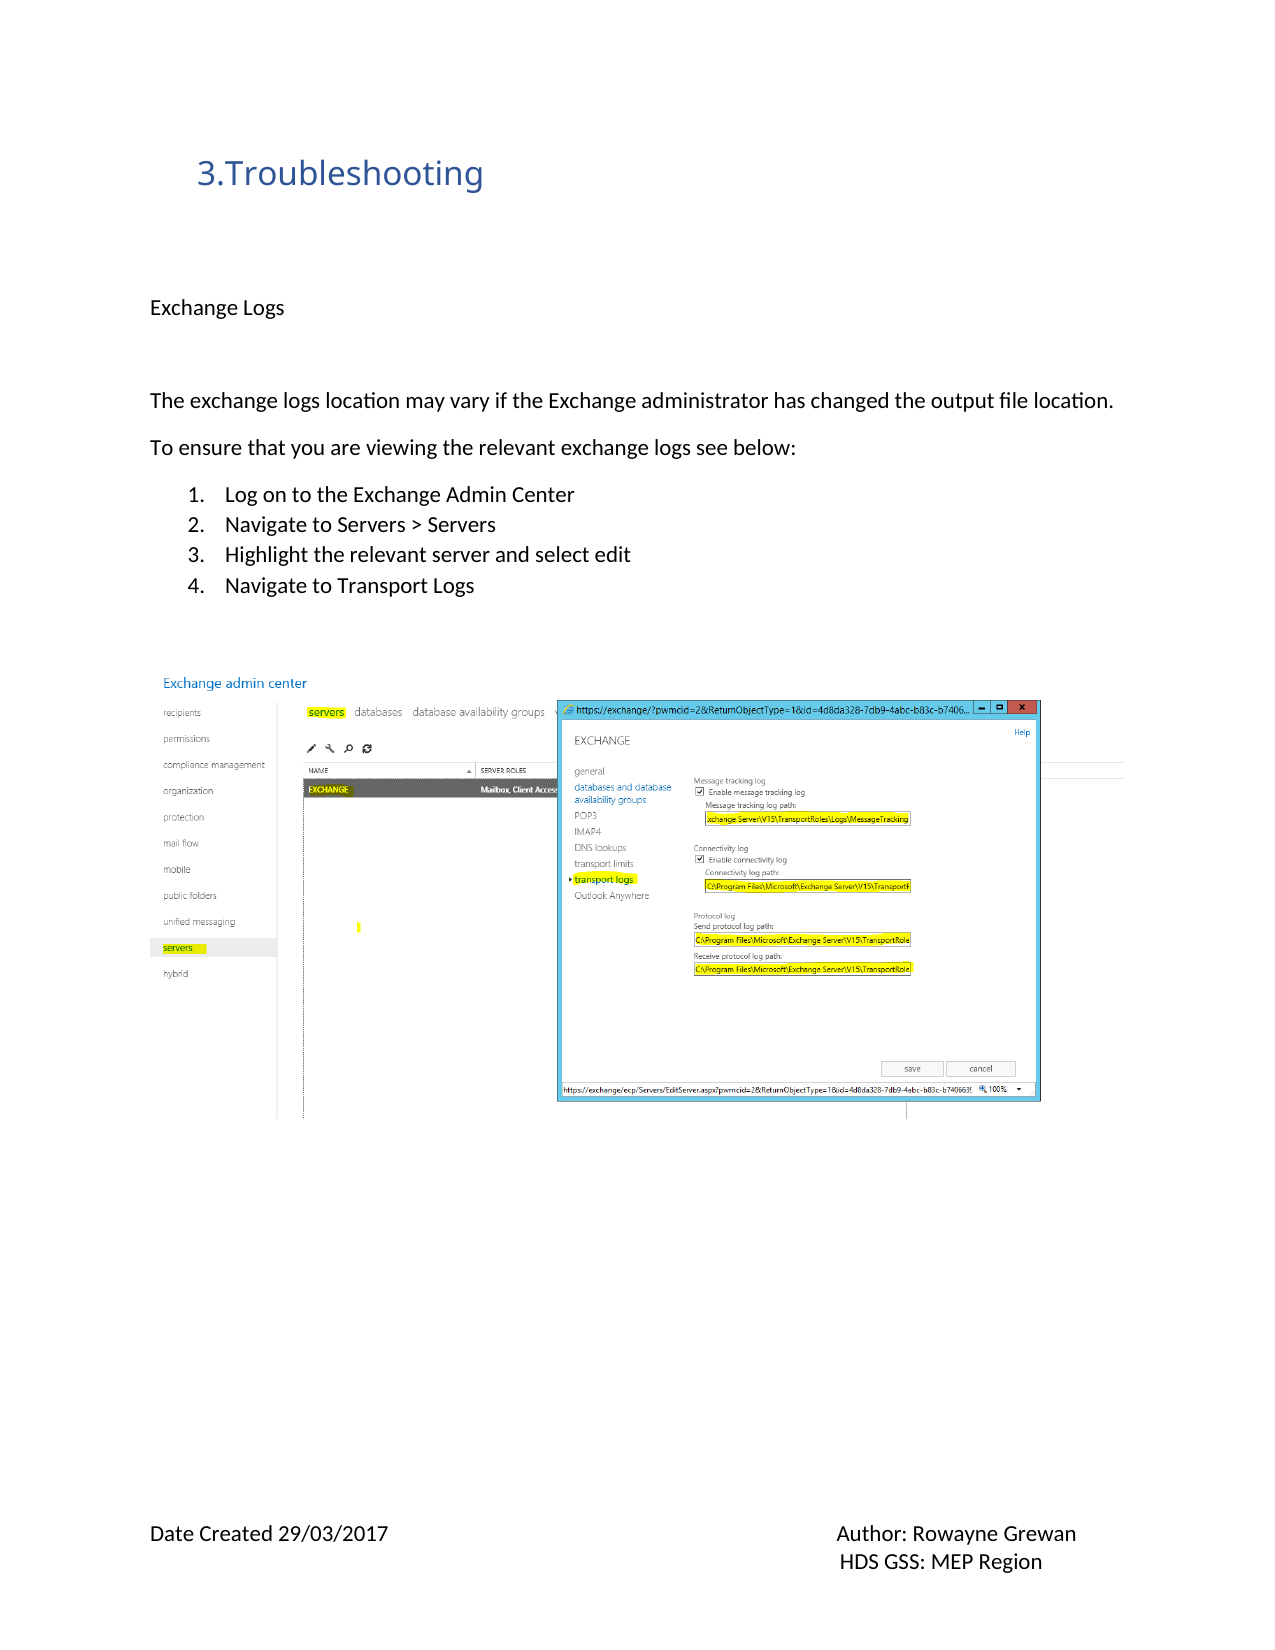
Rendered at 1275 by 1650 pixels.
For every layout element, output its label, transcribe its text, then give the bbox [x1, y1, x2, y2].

list Navigate to Transport Logs [187, 571, 1125, 599]
list Highlight the relevant server and select edit [187, 541, 1125, 569]
text The exchange logs location may vary if the Exchange administrator has changed the output file location. [150, 386, 1125, 414]
list Navigate to Servers > Servers [187, 510, 1125, 538]
picture [150, 664, 1125, 1119]
text To ensure that you are viewing the relevant exchange logs see below: [150, 433, 1125, 461]
text Exchange Logs [150, 293, 1125, 321]
list Log on to the Exchange Admin Center [187, 480, 1125, 508]
subtitle 3.Troubleshooting [197, 150, 1125, 195]
